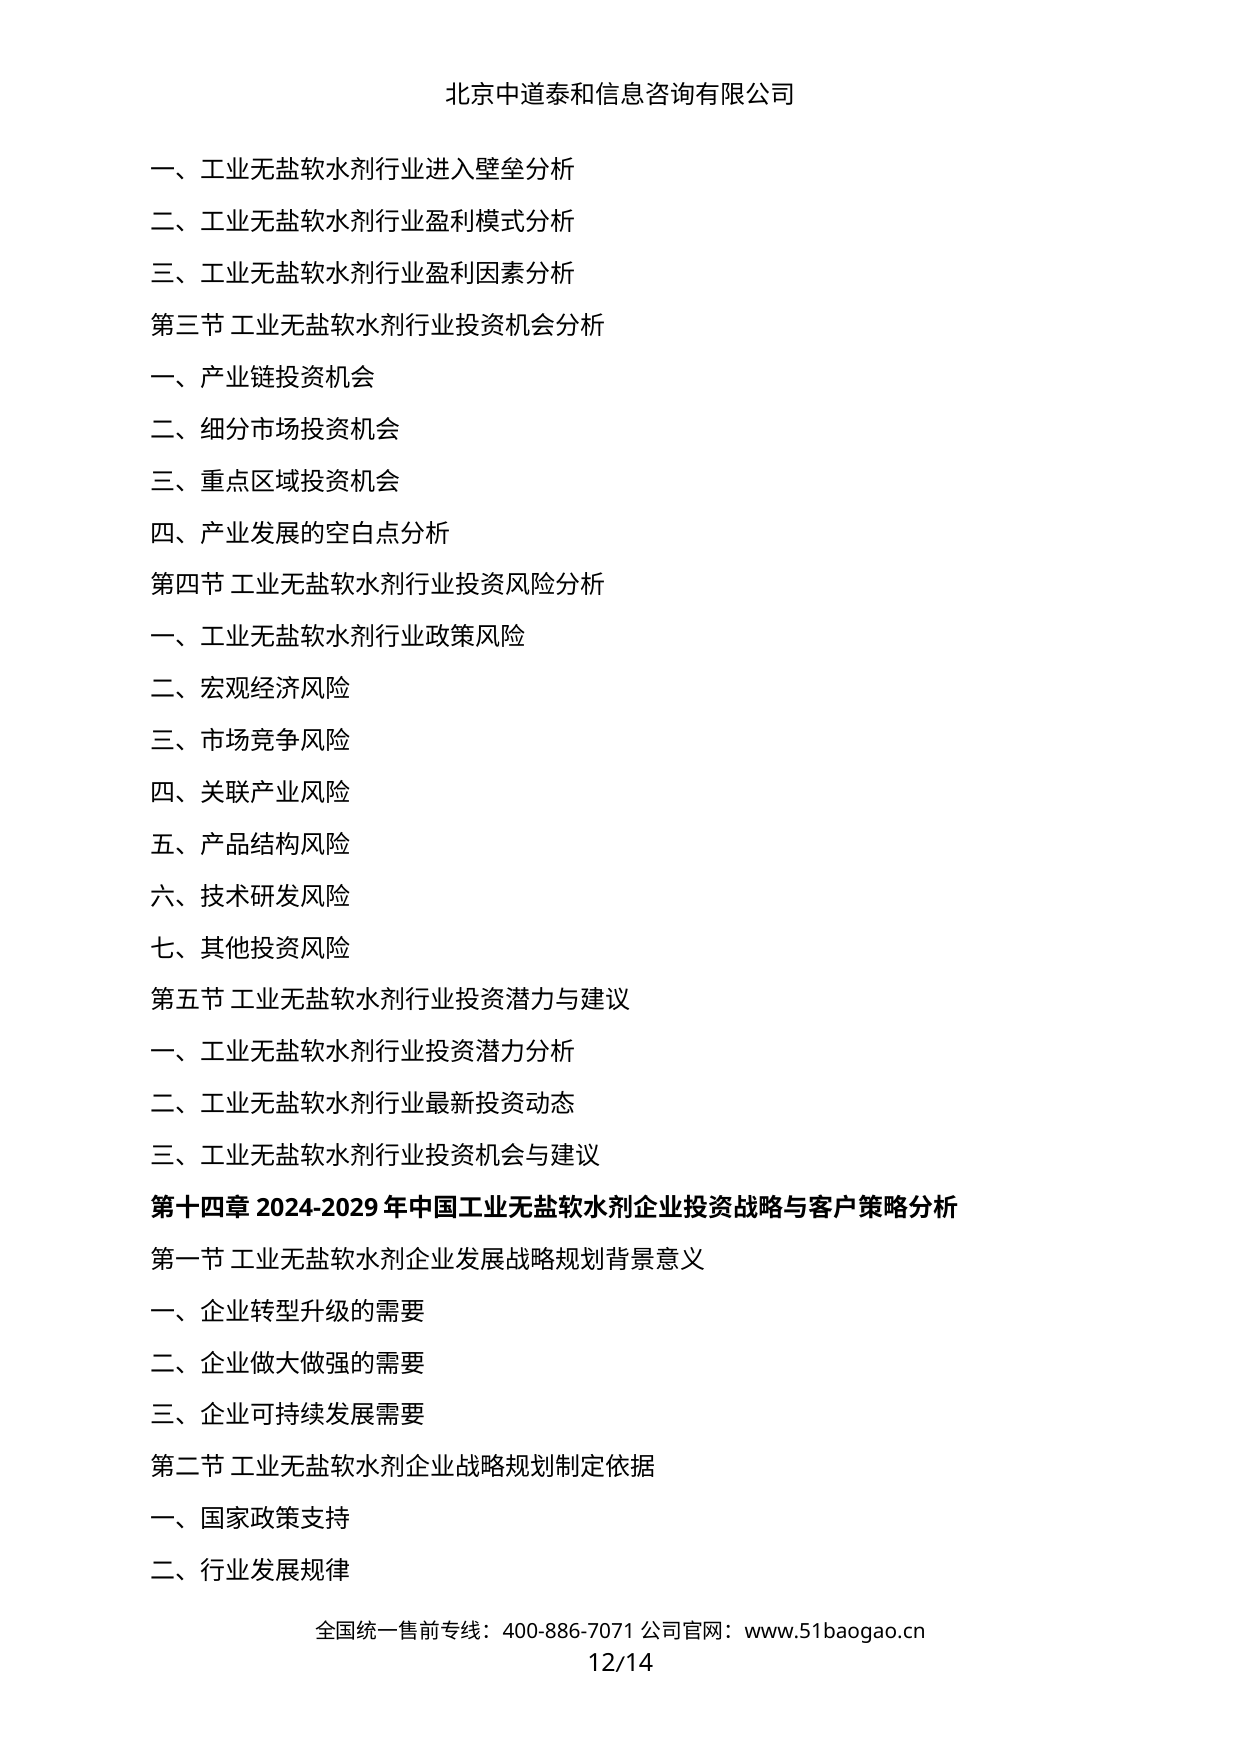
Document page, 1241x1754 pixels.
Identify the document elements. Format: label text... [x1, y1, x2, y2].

text 五、产品结构风险 [150, 824, 1090, 861]
text 二、行业发展规律 [150, 1551, 1090, 1587]
text 一、工业无盐软水剂行业政策风险 [150, 617, 1090, 653]
text 二、工业无盐软水剂行业最新投资动态 [150, 1084, 1090, 1120]
text 一、工业无盐软水剂行业投资潜力分析 [150, 1032, 1090, 1068]
text 第五节 工业无盐软水剂行业投资潜力与建议 [150, 980, 1090, 1016]
text 一、工业无盐软水剂行业进入壁垒分析 [150, 150, 1090, 186]
text 一、产业链投资机会 [150, 357, 1090, 394]
text 七、其他投资风险 [150, 928, 1090, 964]
text 一、国家政策支持 [150, 1499, 1090, 1535]
text 四、产业发展的空白点分析 [150, 513, 1090, 549]
text 三、市场竞争风险 [150, 721, 1090, 757]
text 四、关联产业风险 [150, 772, 1090, 809]
text 三、工业无盐软水剂行业投资机会与建议 [150, 1136, 1090, 1172]
text 三、重点区域投资机会 [150, 461, 1090, 497]
text 六、技术研发风险 [150, 876, 1090, 912]
text 二、企业做大做强的需要 [150, 1343, 1090, 1379]
text 第一节 工业无盐软水剂企业发展战略规划背景意义 [150, 1239, 1090, 1276]
text 第十四章 2024-2029年中国工业无盐软水剂企业投资战略与客户策略分析 [150, 1187, 1090, 1224]
text 第三节 工业无盐软水剂行业投资机会分析 [150, 306, 1090, 342]
text 二、细分市场投资机会 [150, 409, 1090, 446]
text 二、宏观经济风险 [150, 669, 1090, 705]
text 三、企业可持续发展需要 [150, 1395, 1090, 1431]
text 第二节 工业无盐软水剂企业战略规划制定依据 [150, 1447, 1090, 1483]
text 二、工业无盐软水剂行业盈利模式分析 [150, 202, 1090, 238]
text 三、工业无盐软水剂行业盈利因素分析 [150, 254, 1090, 290]
text 第四节 工业无盐软水剂行业投资风险分析 [150, 565, 1090, 601]
text 一、企业转型升级的需要 [150, 1291, 1090, 1327]
